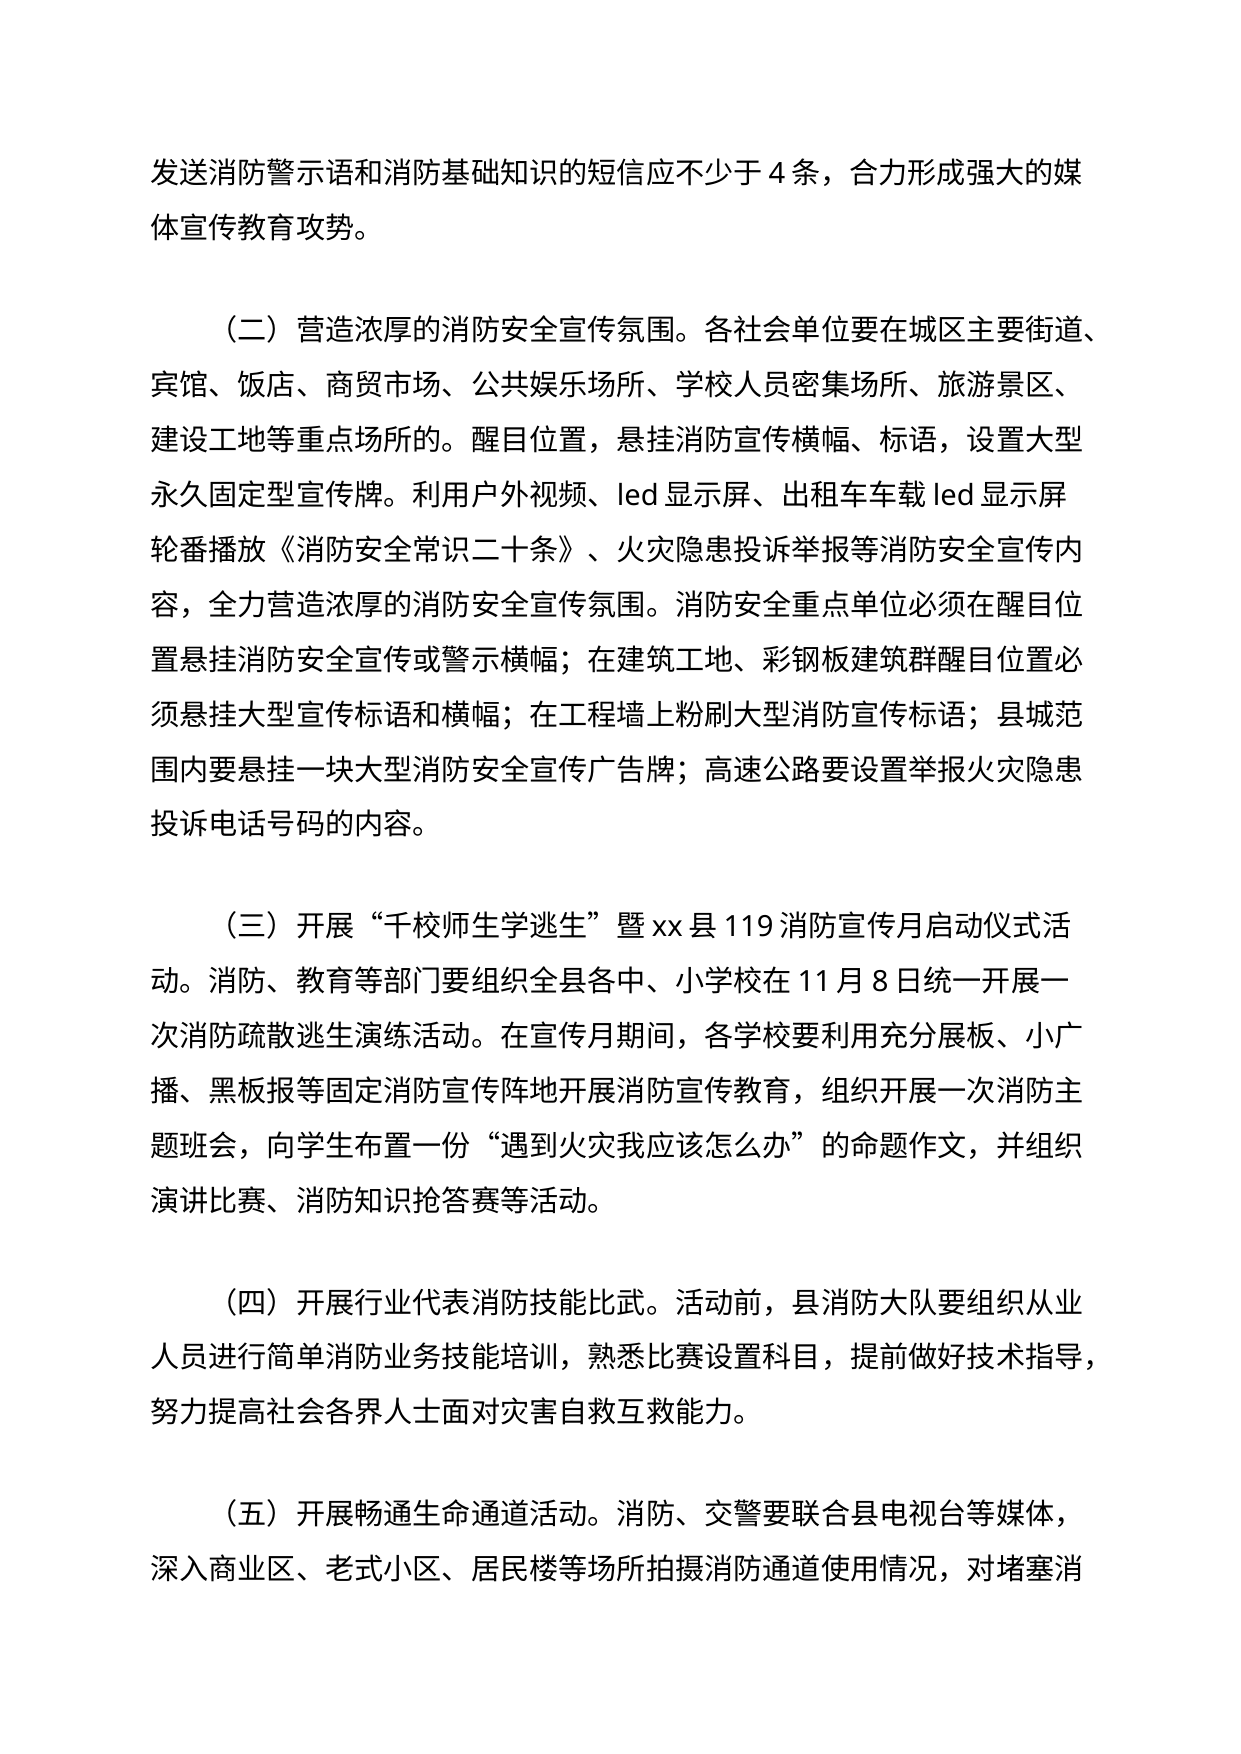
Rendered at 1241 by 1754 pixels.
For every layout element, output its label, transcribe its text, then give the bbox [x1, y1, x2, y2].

text （二）营造浓厚的消防安全宣传氛围。各社会单位要在城区主要街道、宾馆、饭店、商贸市场、公共娱乐场所、学校人员密集场所、旅游景区、建设工地等重点场所的。醒目位置，悬挂消防宣传横幅、标语，设置大型永久固定型宣传牌。利用户外视频、led显示屏、出租车车载led显示屏轮番播放《消防安全常识二十条》、火灾隐患投诉举报等消防安全宣传内容，全力营造浓厚的消防安全宣传氛围。消防安全重点单位必须在醒目位置悬挂消防安全宣传或警示横幅；在建筑工地、彩钢板建筑群醒目位置必须悬挂大型宣传标语和横幅；在工程墙上粉刷大型消防宣传标语；县城范围内要悬挂一块大型消防安全宣传广告牌；高速公路要设置举报火灾隐患投诉电话号码的内容。 [150, 307, 1090, 843]
text （四）开展行业代表消防技能比武。活动前，县消防大队要组织从业人员进行简单消防业务技能培训，熟悉比赛设置科目，提前做好技术指导，努力提高社会各界人士面对灾害自救互救能力。 [150, 1279, 1090, 1431]
text （三）开展“千校师生学逃生”暨xx县119消防宣传月启动仪式活动。消防、教育等部门要组织全县各中、小学校在11月8日统一开展一次消防疏散逃生演练活动。在宣传月期间，各学校要利用充分展板、小广播、黑板报等固定消防宣传阵地开展消防宣传教育，组织开展一次消防主题班会，向学生布置一份“遇到火灾我应该怎么办”的命题作文，并组织演讲比赛、消防知识抢答赛等活动。 [150, 903, 1090, 1220]
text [150, 150, 1090, 247]
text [150, 1491, 1090, 1588]
